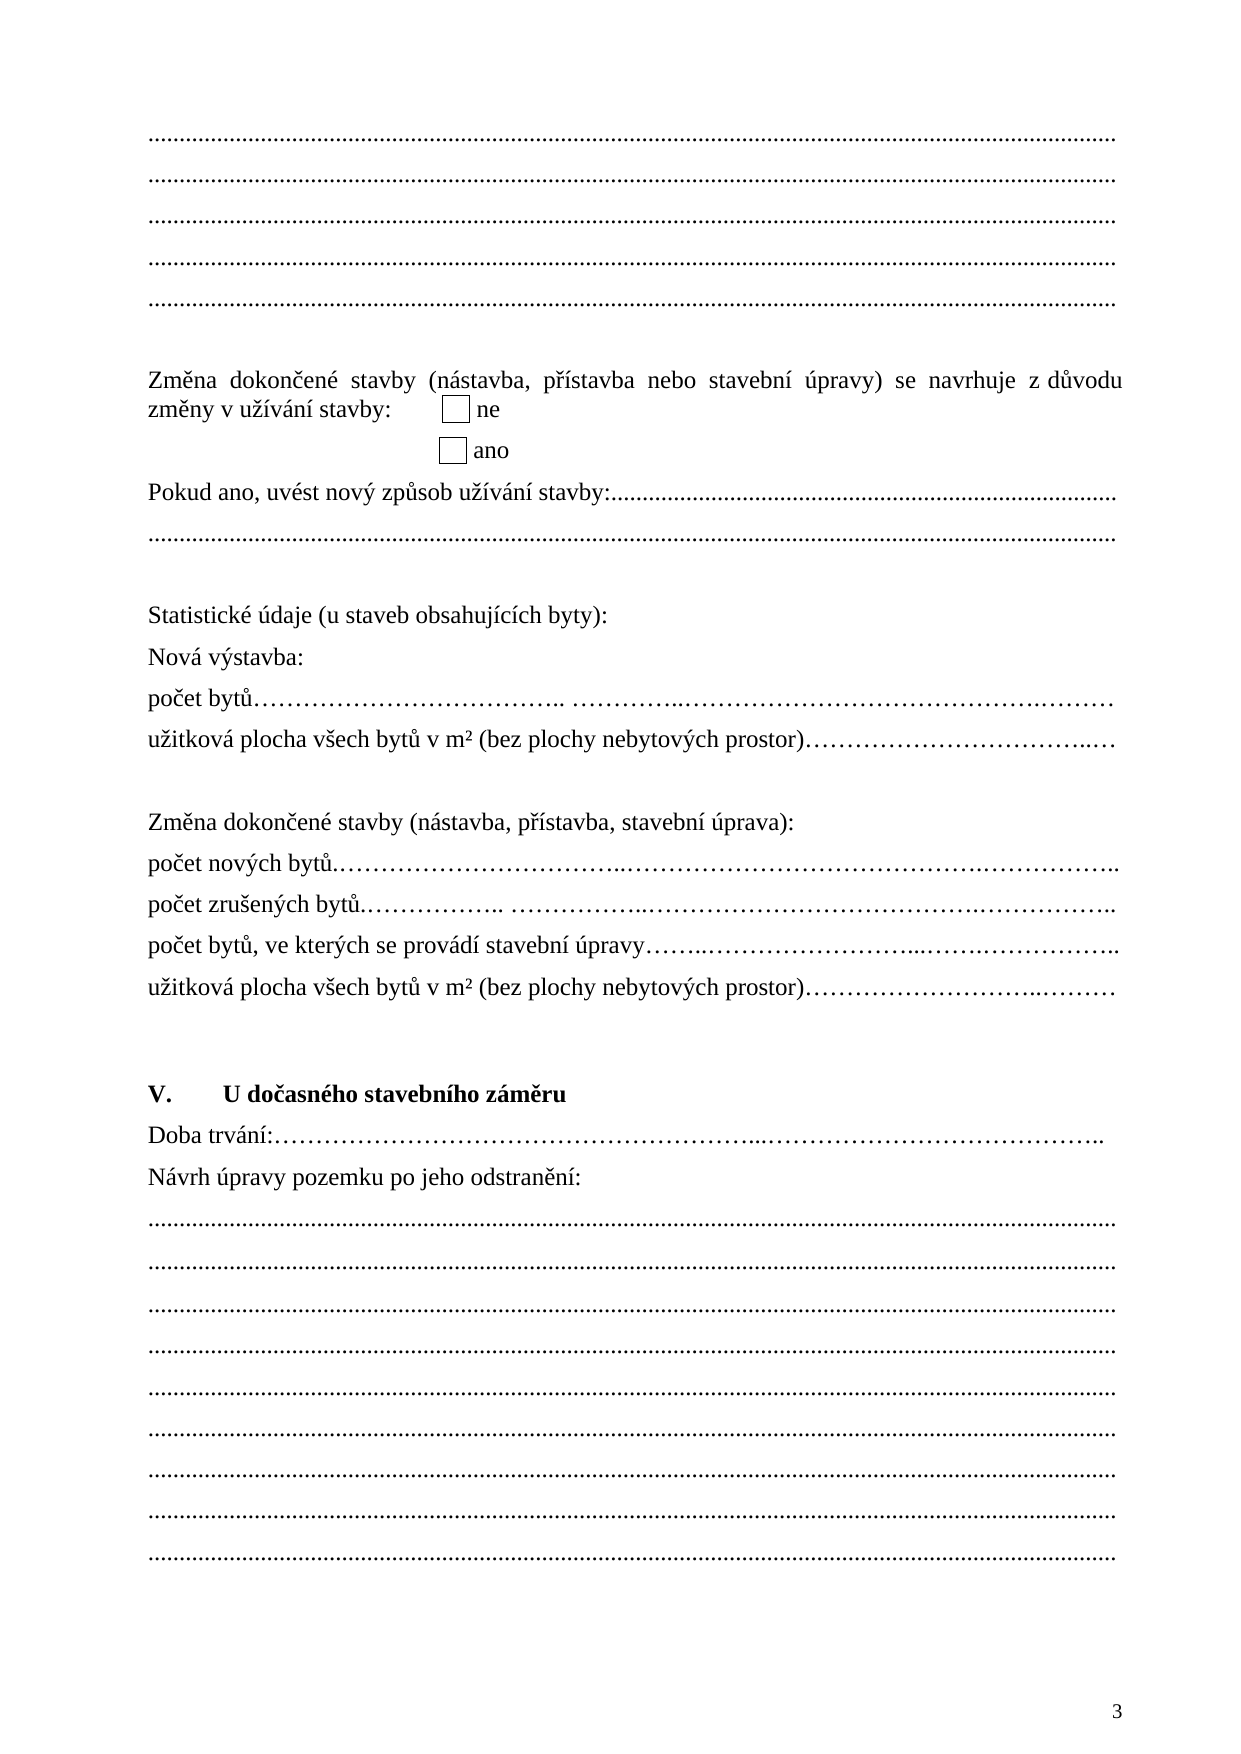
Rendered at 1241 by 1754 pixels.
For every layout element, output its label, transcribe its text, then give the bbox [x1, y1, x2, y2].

text Pokud ano, uvést nový způsob užívání stavby:................................................................................. [148, 477, 1122, 506]
text počet nových bytů.……………………………..…………………………………….…………….. [148, 848, 1122, 877]
text užitková plocha všech bytů v m² (bez plochy nebytových prostor)………………………..……… [148, 972, 1122, 1001]
text Návrh úpravy pozemku po jeho odstranění: [148, 1162, 1122, 1191]
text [148, 118, 1122, 147]
text počet zrušených bytů.…………….. ……………..………………………………….…………….. [148, 889, 1122, 918]
text ano [148, 436, 1122, 464]
text počet bytů, ve kterých se provádí stavební úpravy……..……………………...…….…………….. [148, 931, 1122, 959]
text Nová výstavba: [148, 642, 1122, 671]
text Statistické údaje (u staveb obsahujících byty): [148, 601, 1122, 629]
text Změna dokončené stavby (nástavba, přístavba, stavební úprava): [148, 807, 1122, 836]
text počet bytů……………………………….. …………..…………………………………….……… [148, 683, 1122, 712]
list U dočasného stavebního záměru [148, 1079, 1122, 1108]
text Změna dokončené stavby (nástavba, přístavba nebo stavební úpravy) se navrhuje z důvodu změny v užívání stavby: ne [148, 366, 1122, 423]
text Doba trvání:…………………………………………………...………………………………….. [148, 1121, 1122, 1149]
text užitková plocha všech bytů v m² (bez plochy nebytových prostor)……………………………..… [148, 724, 1122, 753]
